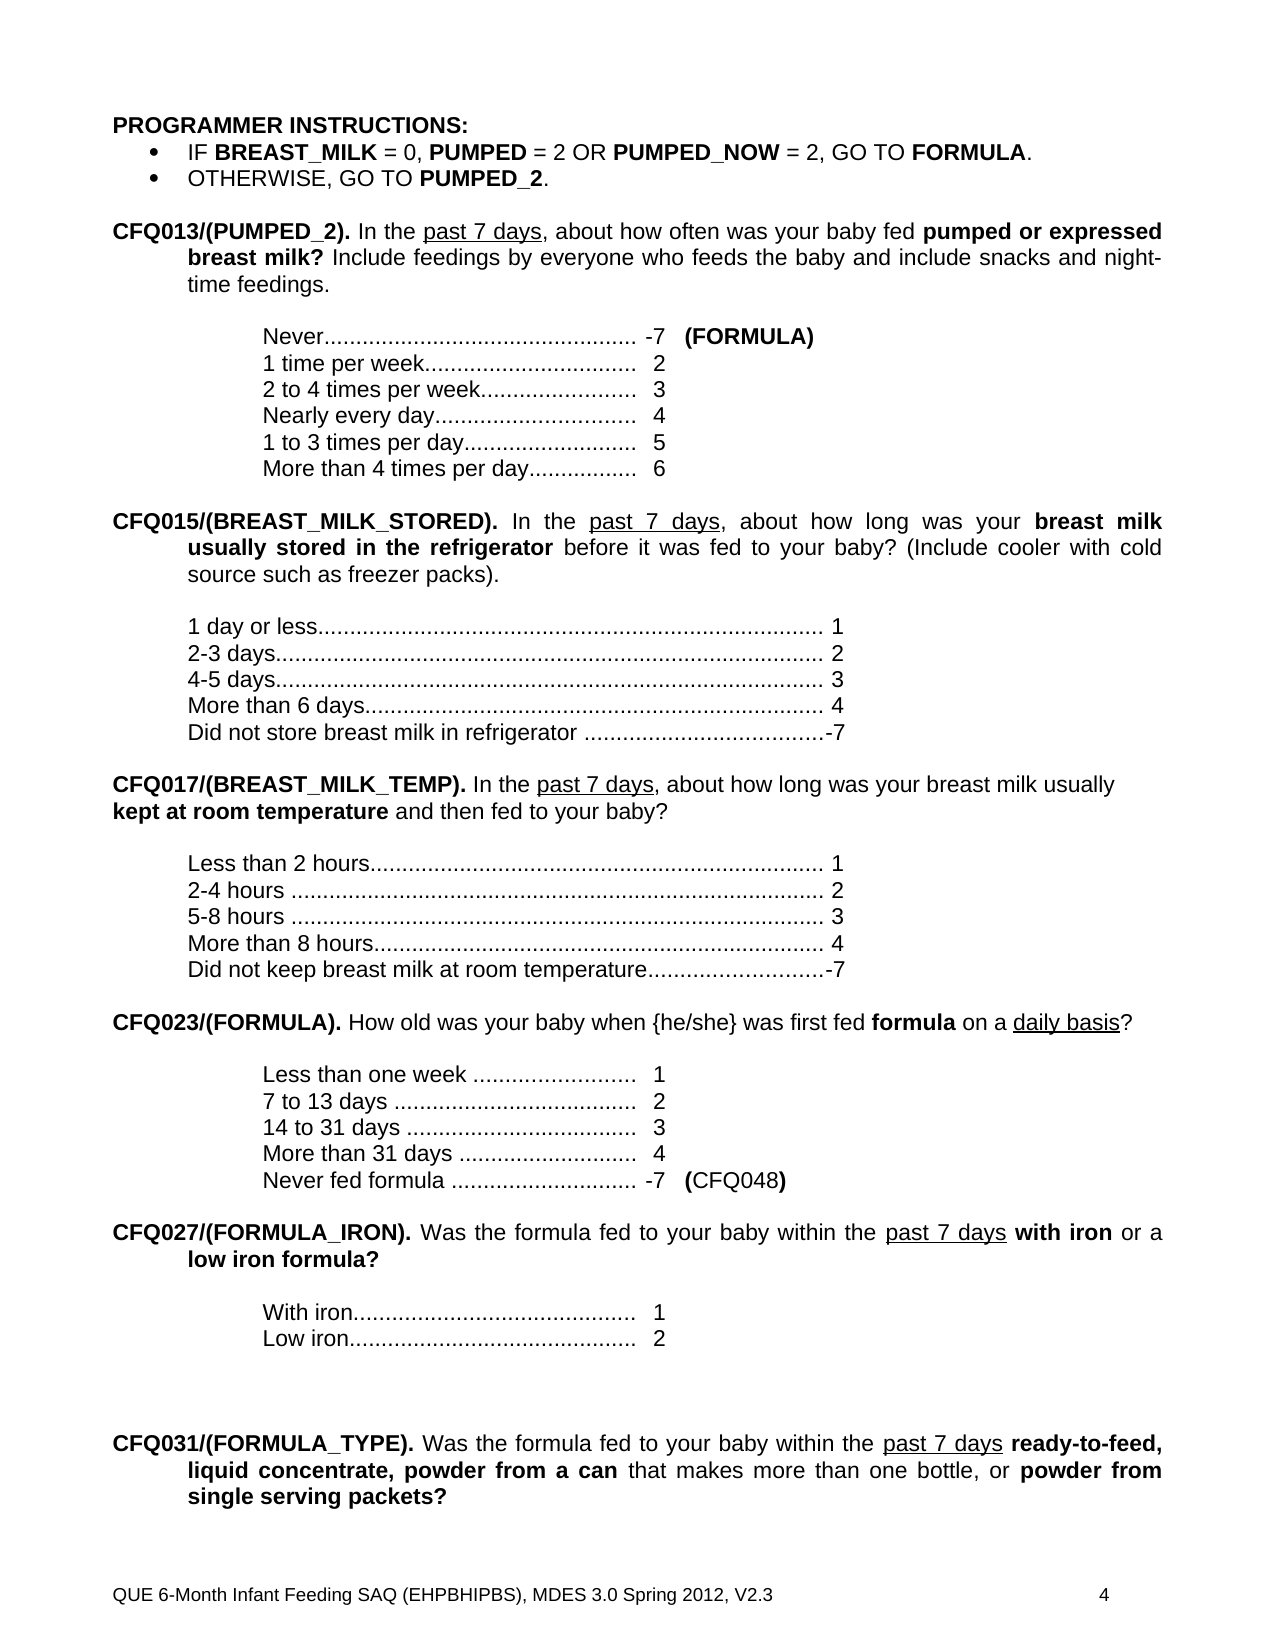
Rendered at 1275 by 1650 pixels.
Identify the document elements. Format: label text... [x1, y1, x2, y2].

text CFQ027/(FORMULA_IRON). Was the formula fed to your baby within the past 7 days with iron or a low iron formula? [112, 1219, 1162, 1272]
text 5-8 hours 3 [187, 903, 843, 929]
text 1 time per week 2 [262, 350, 1162, 376]
text CFQ023/(FORMULA). How old was your baby when {he/she} was first fed formula on a daily basis? [112, 1008, 1162, 1035]
text More than 31 days 4 [262, 1140, 1162, 1167]
text Never fed formula -7 (CFQ048) [262, 1167, 1162, 1193]
text Less than one week 1 [262, 1061, 1162, 1088]
text 2-4 hours 2 [187, 877, 843, 903]
text CFQ013/(PUMPED_2). In the past 7 days, about how often was your baby fed pumped or expressed breast milk? Include feedings by everyone who feeds the baby and include snacks and night-time feedings. [112, 218, 1162, 297]
text Did not keep breast milk at room temperature -7 [187, 956, 843, 982]
text 4-5 days 3 [187, 666, 843, 692]
text More than 8 hours 4 [187, 929, 843, 956]
text 1 day or less 1 [187, 613, 843, 639]
text More than 4 times per day 6 [262, 455, 1162, 481]
text CFQ017/(BREAST_MILK_TEMP). In the past 7 days, about how long was your breast milk usually kept at room temperature and then fed to your baby? [112, 771, 1162, 824]
text Never -7 (FORMULA) [262, 323, 1162, 350]
text PROGRAMMER INSTRUCTIONS: [112, 112, 1162, 139]
text Nearly every day 4 [262, 402, 1162, 429]
text More than 6 days 4 [187, 692, 843, 719]
text 14 to 31 days 3 [262, 1114, 1162, 1140]
text CFQ015/(BREAST_MILK_STORED). In the past 7 days, about how long was your breast milk usually stored in the refrigerator before it was fed to your baby? (Include cooler with cold source such as freezer packs). [112, 508, 1162, 587]
text 2 to 4 times per week 3 [262, 376, 1162, 402]
text 1 to 3 times per day 5 [262, 429, 1162, 455]
text Less than 2 hours 1 [187, 850, 843, 877]
list IF BREAST_MILK = 0, PUMPED = 2 OR PUMPED_NOW = 2, GO TO FORMULA. [150, 139, 1162, 165]
list OTHERWISE, GO TO PUMPED_2. [150, 165, 1162, 192]
text Low iron 2 [262, 1325, 1162, 1351]
text 7 to 13 days 2 [262, 1088, 1162, 1114]
text 2-3 days 2 [187, 639, 843, 666]
text With iron 1 [262, 1298, 1162, 1325]
text CFQ031/(FORMULA_TYPE). Was the formula fed to your baby within the past 7 days ready-to-feed, liquid concentrate, powder from a can that makes more than one bottle, or powder from single serving packets? [112, 1430, 1162, 1509]
text Did not store breast milk in refrigerator -7 [187, 719, 843, 745]
